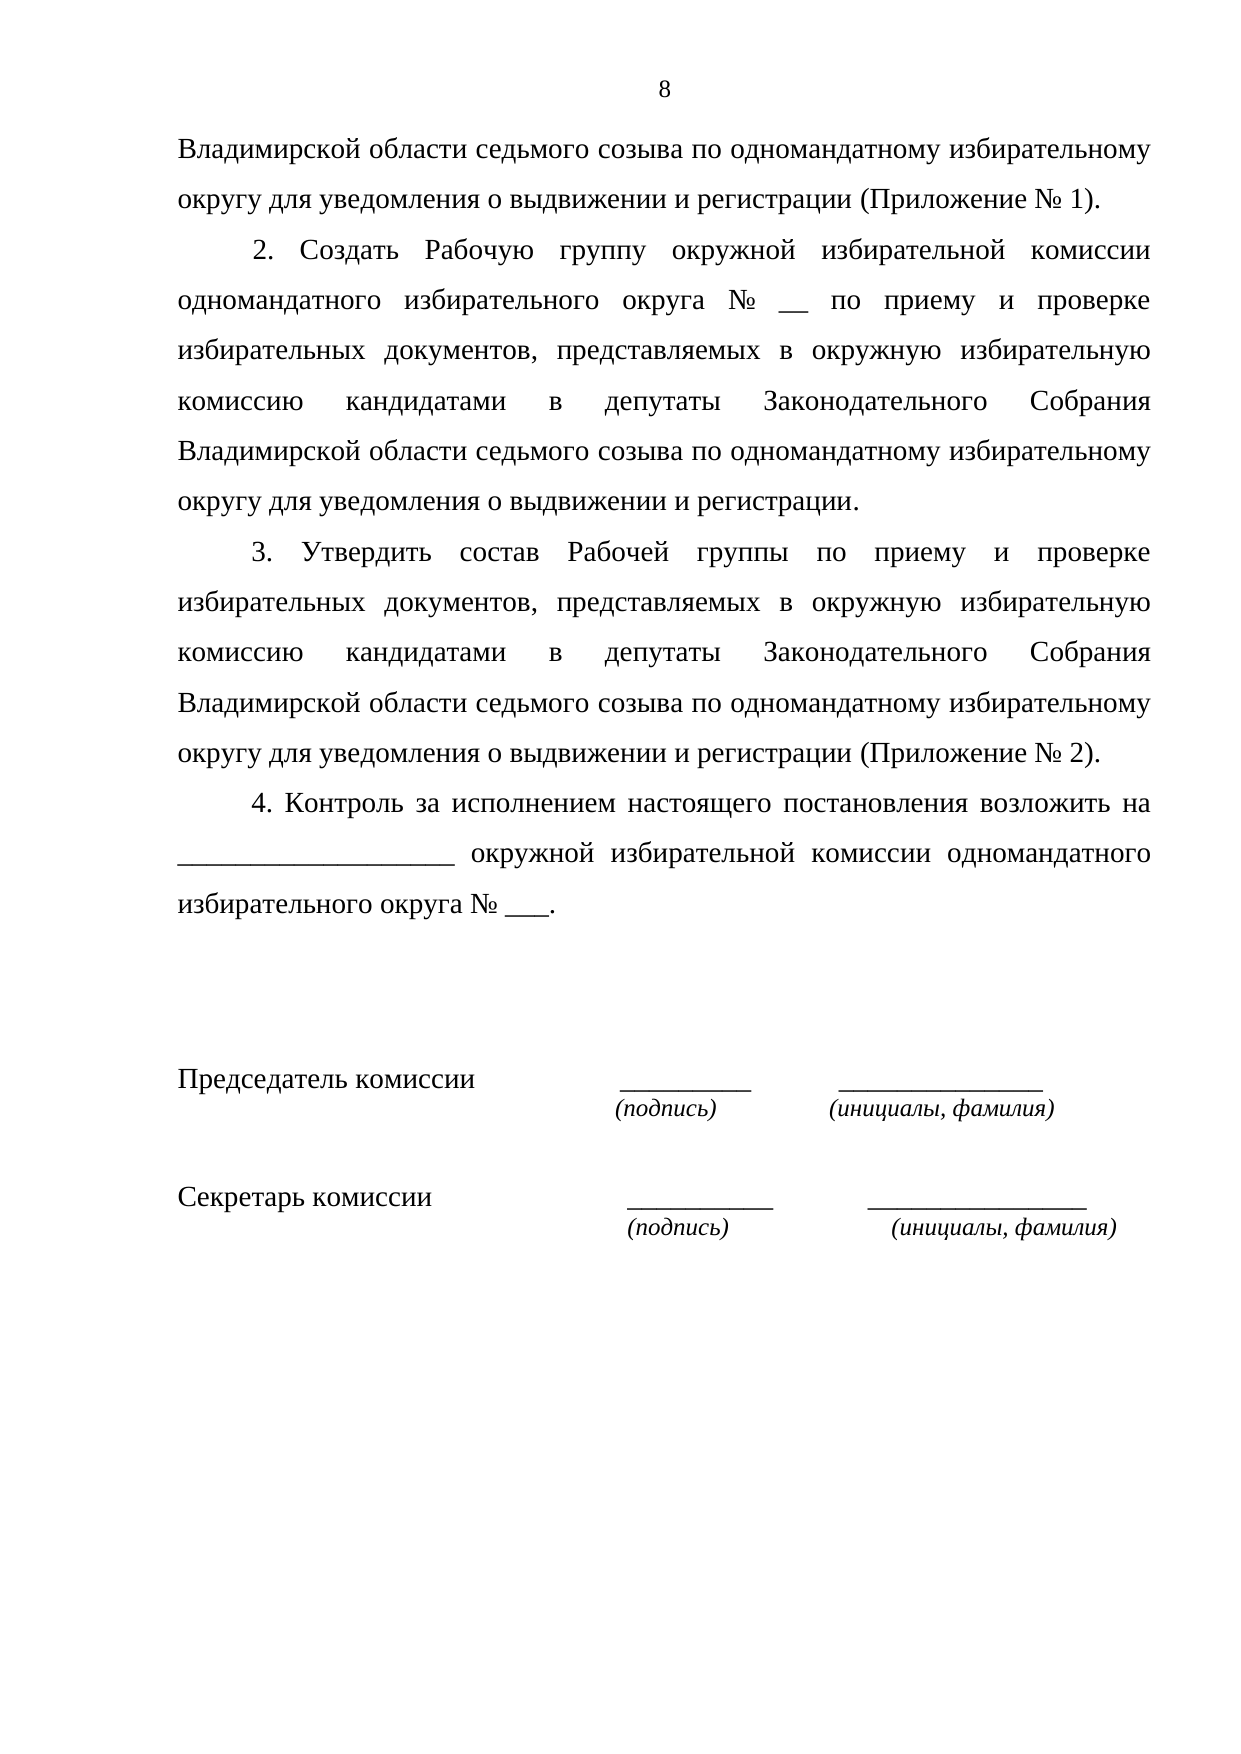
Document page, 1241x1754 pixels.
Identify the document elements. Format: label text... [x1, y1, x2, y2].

text 3. Утвердить состав Рабочей группы по приему и проверке избирательных документов, представляемых в окружную избирательную комиссию кандидатами в депутаты Законодательного Собрания Владимирской области седьмого созыва по одномандатному избирательному округу для уведомления о выдвижении и регистрации (Приложение № 2). [177, 534, 1152, 768]
text (подпись) (инициалы, фамилия) [177, 1095, 1152, 1122]
text 2. Создать Рабочую группу окружной избирательной комиссии одномандатного избирательного округа № __ по приему и проверке избирательных документов, представляемых в окружную избирательную комиссию кандидатами в депутаты Законодательного Собрания Владимирской области седьмого созыва по одномандатному избирательному округу для уведомления о выдвижении и регистрации. [177, 232, 1152, 517]
text Председатель комиссии _________ ______________ [177, 1063, 1152, 1095]
text (подпись) (инициалы, фамилия) [177, 1213, 1152, 1241]
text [177, 131, 1152, 215]
text 4. Контроль за исполнением настоящего постановления возложить на ___________________ окружной избирательной комиссии одномандатного избирательного округа № ___. [177, 785, 1152, 919]
text Секретарь комиссии __________ _______________ [177, 1181, 1152, 1213]
